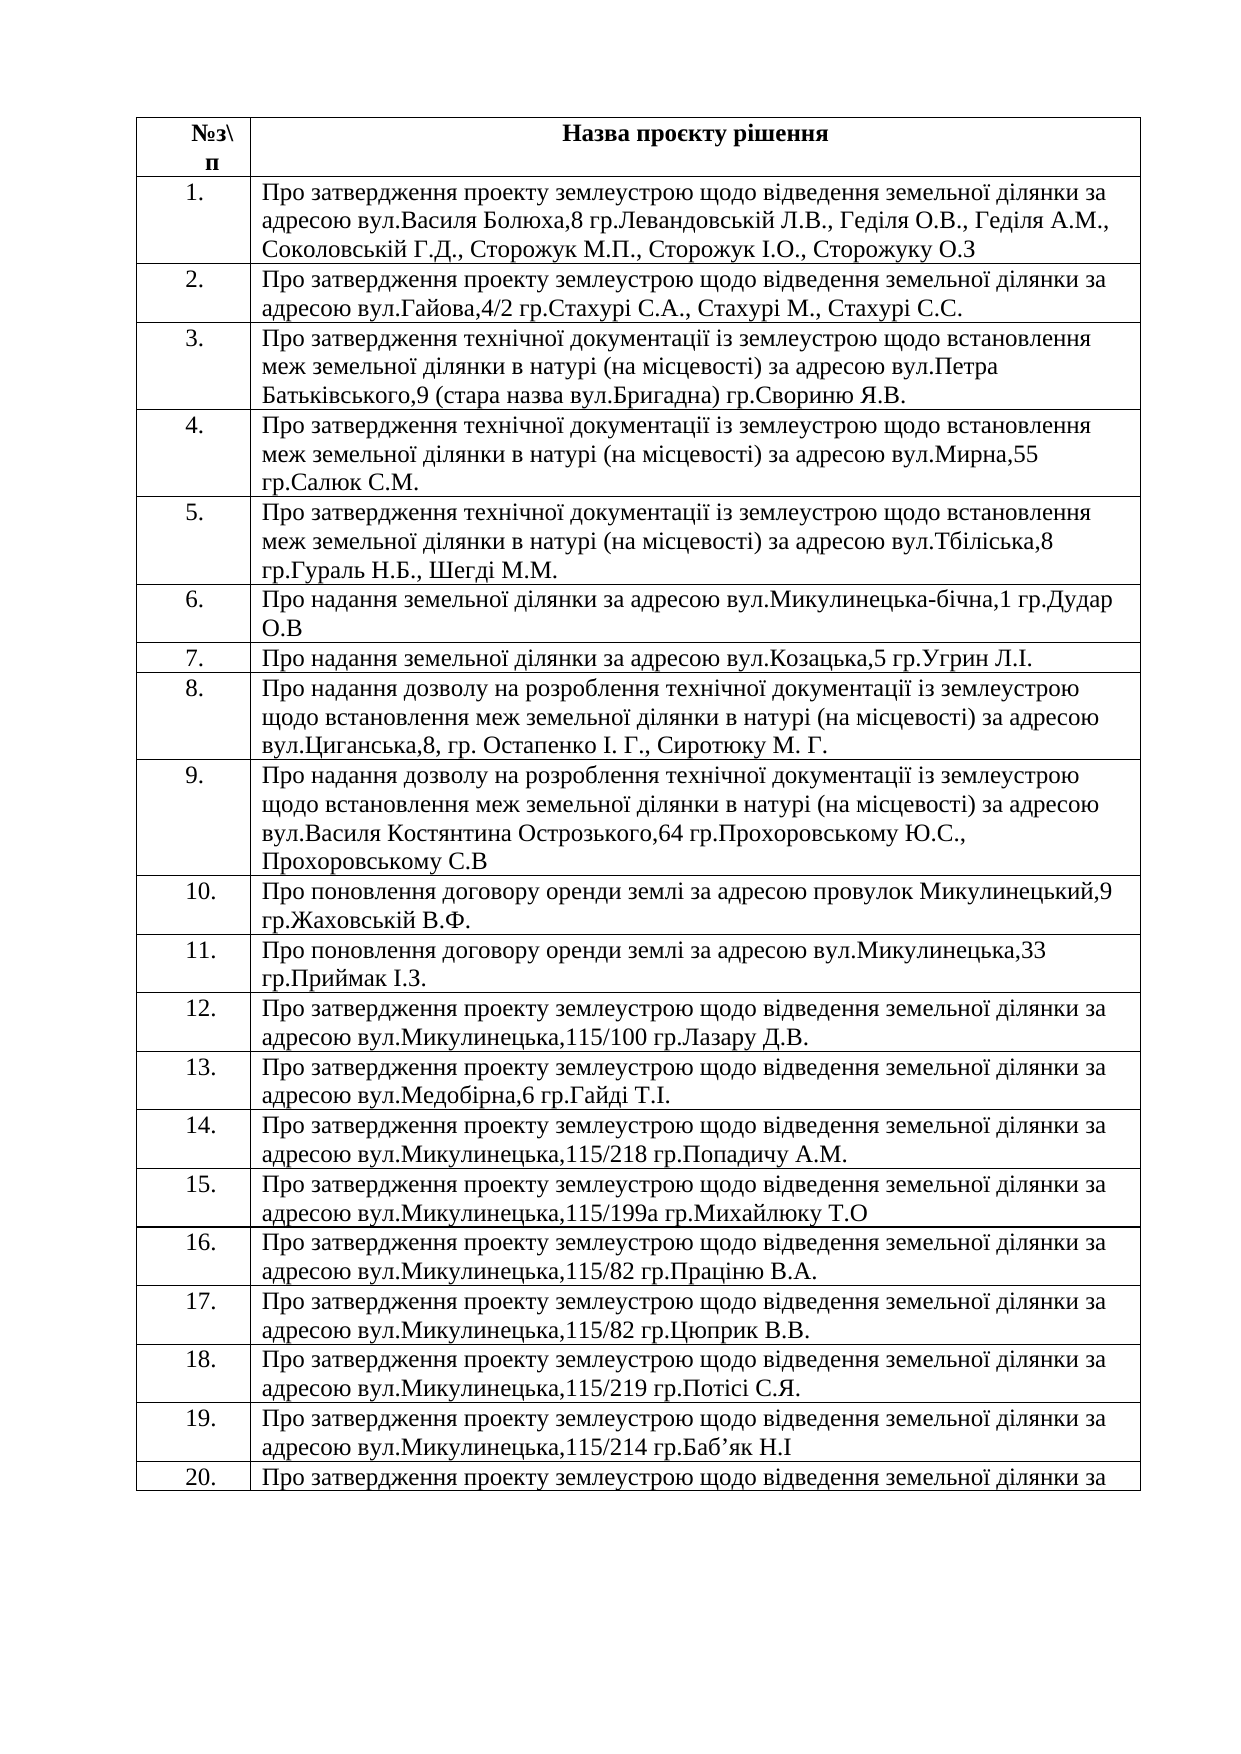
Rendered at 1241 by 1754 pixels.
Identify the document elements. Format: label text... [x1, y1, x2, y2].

table_cell [137, 1286, 250, 1343]
table_cell [137, 673, 250, 759]
table_cell [137, 935, 250, 992]
table_header №з\п [137, 118, 250, 176]
table_cell Про затвердження проекту землеустрою щодо відведення земельної ділянки за адресою вул.Микулинецька,115/219 гр.Потісі С.Я. [251, 1345, 1140, 1402]
table_cell [137, 264, 250, 322]
table_cell Про затвердження проекту землеустрою щодо відведення земельної ділянки за адресою вул.Микулинецька,115/214 гр.Баб’як Н.І [251, 1403, 1140, 1461]
table_cell Про затвердження проекту землеустрою щодо відведення земельної ділянки за адресою вул.Василя Болюха,8 гр.Левандовській Л.В., Геділя О.В., Геділя А.М., Соколовській Г.Д., Сторожук М.П., Сторожук І.О., Сторожуку О.З [251, 177, 1140, 263]
table_cell Про затвердження проекту землеустрою щодо відведення земельної ділянки за адресою вул.Микулинецька,115/218 гр.Попадичу А.М. [251, 1110, 1140, 1168]
table_cell [137, 1169, 250, 1226]
table_cell Про затвердження технічної документації із землеустрою щодо встановлення меж земельної ділянки в натурі (на місцевості) за адресою вул.Тбіліська,8 гр.Гураль Н.Б., Шегді М.М. [251, 497, 1140, 583]
table_cell [137, 993, 250, 1051]
table_cell Про затвердження технічної документації із землеустрою щодо встановлення меж земельної ділянки в натурі (на місцевості) за адресою вул.Мирна,55 гр.Салюк С.М. [251, 410, 1140, 496]
table_cell [137, 1345, 250, 1402]
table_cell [251, 1462, 1140, 1490]
table_cell Про поновлення договору оренди землі за адресою вул.Микулинецька,33 гр.Приймак І.З. [251, 935, 1140, 992]
table_cell [137, 643, 250, 672]
table_cell [137, 1052, 250, 1109]
table_cell Про затвердження проекту землеустрою щодо відведення земельної ділянки за адресою вул.Микулинецька,115/82 гр.Цюприк В.В. [251, 1286, 1140, 1343]
table_cell [137, 585, 250, 642]
table_cell Про надання земельної ділянки за адресою вул.Козацька,5 гр.Угрин Л.І. [251, 643, 1140, 672]
table_cell [137, 497, 250, 583]
table_cell Про затвердження проекту землеустрою щодо відведення земельної ділянки за адресою вул.Медобірна,6 гр.Гайді Т.І. [251, 1052, 1140, 1109]
table_cell [137, 1462, 250, 1490]
table_cell Про надання дозволу на розроблення технічної документації із землеустрою щодо встановлення меж земельної ділянки в натурі (на місцевості) за адресою вул.Василя Костянтина Острозького,64 гр.Прохоровському Ю.С., Прохоровському С.В [251, 760, 1140, 875]
table_cell [137, 1228, 250, 1285]
table_cell Про затвердження проекту землеустрою щодо відведення земельної ділянки за адресою вул.Гайова,4/2 гр.Стахурі С.А., Стахурі М., Стахурі С.С. [251, 264, 1140, 322]
table_header Назва проєкту рішення [251, 118, 1140, 176]
table_cell Про поновлення договору оренди землі за адресою провулок Микулинецький,9 гр.Жаховській В.Ф. [251, 876, 1140, 934]
table_cell [137, 410, 250, 496]
table_cell Про затвердження проекту землеустрою щодо відведення земельної ділянки за адресою вул.Микулинецька,115/199а гр.Михайлюку Т.О [251, 1169, 1140, 1226]
table_cell Про надання земельної ділянки за адресою вул.Микулинецька-бічна,1 гр.Дудар О.В [251, 585, 1140, 642]
table_cell Про затвердження технічної документації із землеустрою щодо встановлення меж земельної ділянки в натурі (на місцевості) за адресою вул.Петра Батьківського,9 (стара назва вул.Бригадна) гр.Свориню Я.В. [251, 323, 1140, 409]
table_cell [137, 760, 250, 875]
table_cell [137, 1110, 250, 1168]
table_cell [137, 1403, 250, 1461]
table_cell [137, 177, 250, 263]
table_cell [137, 876, 250, 934]
table_cell [137, 323, 250, 409]
table_cell Про надання дозволу на розроблення технічної документації із землеустрою щодо встановлення меж земельної ділянки в натурі (на місцевості) за адресою вул.Циганська,8, гр. Остапенко І. Г., Сиротюку М. Г. [251, 673, 1140, 759]
table_cell Про затвердження проекту землеустрою щодо відведення земельної ділянки за адресою вул.Микулинецька,115/100 гр.Лазару Д.В. [251, 993, 1140, 1051]
table_cell Про затвердження проекту землеустрою щодо відведення земельної ділянки за адресою вул.Микулинецька,115/82 гр.Праціню В.А. [251, 1228, 1140, 1285]
